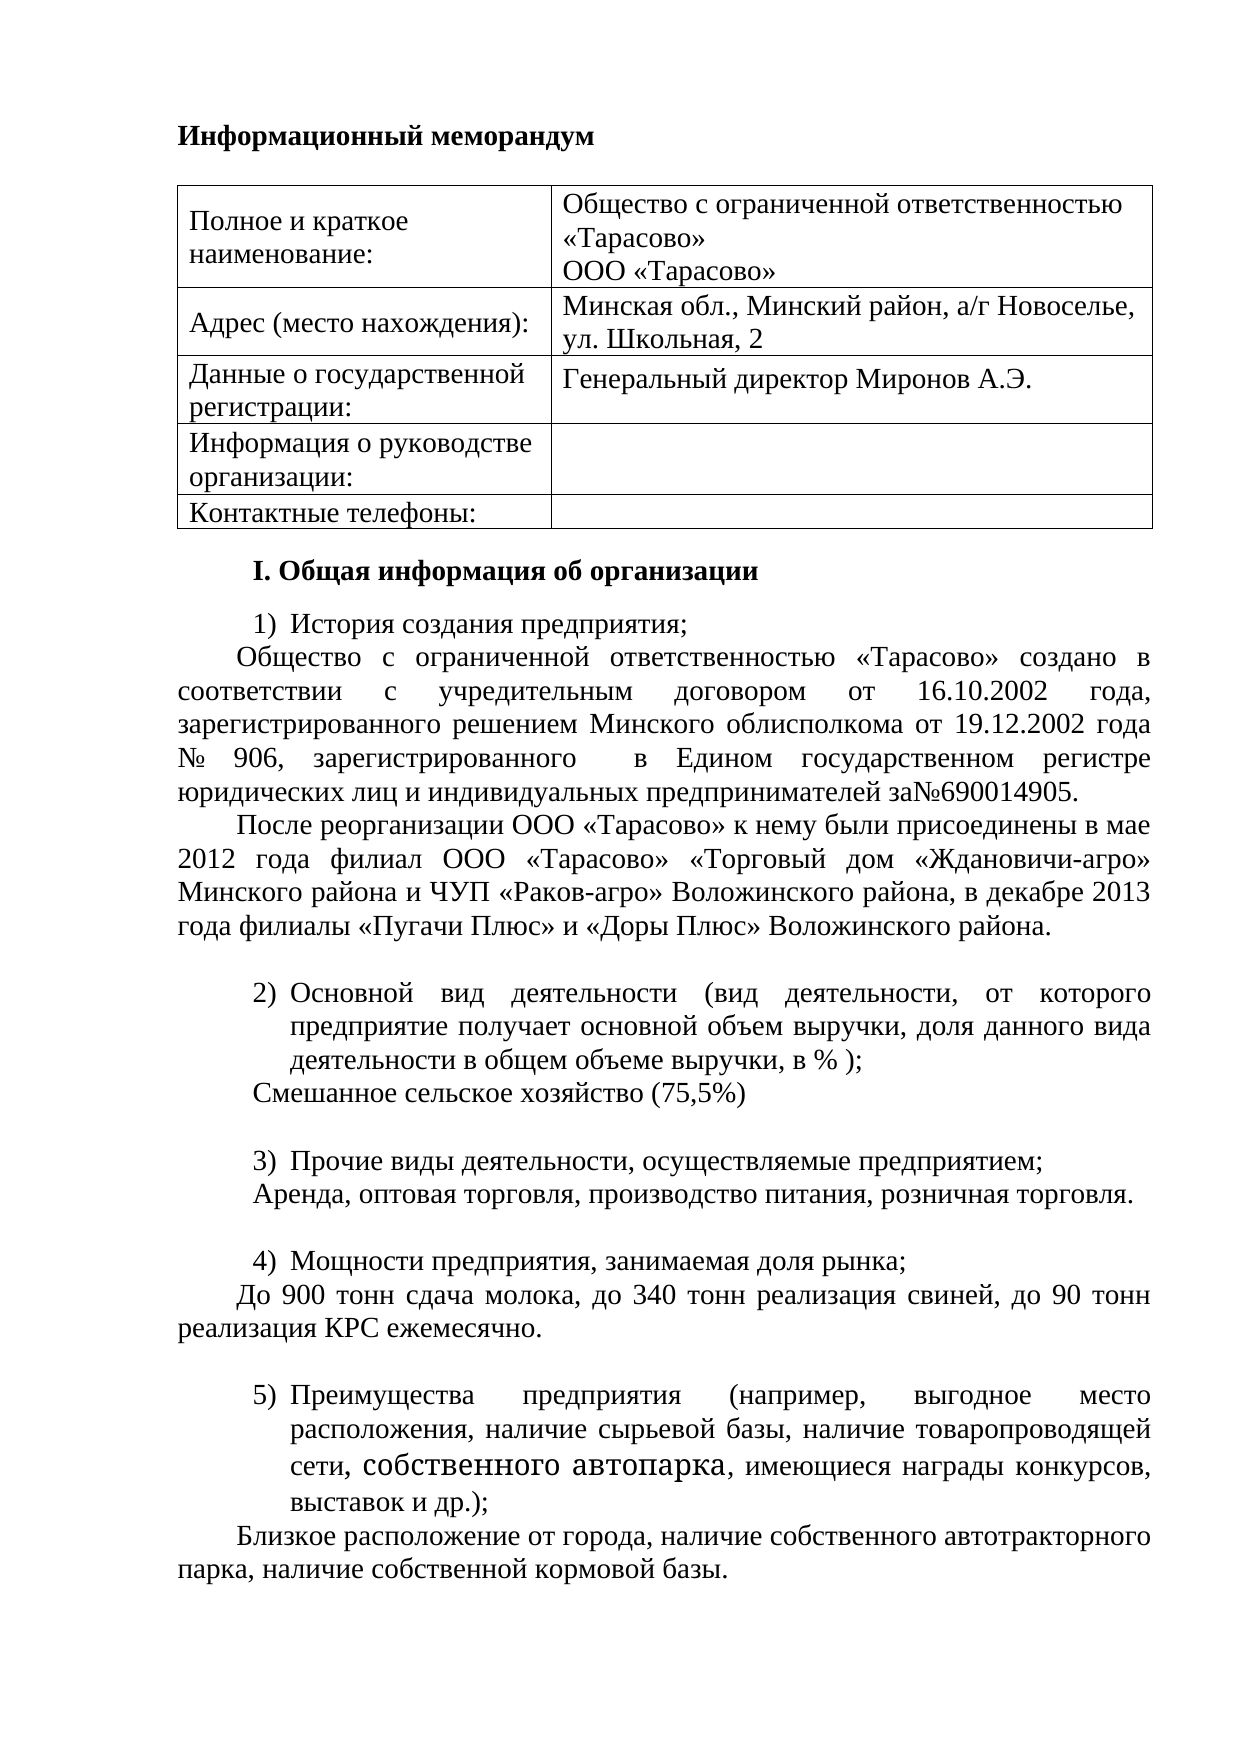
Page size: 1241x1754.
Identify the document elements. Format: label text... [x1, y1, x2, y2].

table_header Полное и краткое наименование: [178, 186, 551, 287]
table_cell Минская обл., Минский район, а/г Новоселье, ул. Школьная, 2 [552, 288, 1152, 355]
table_cell Данные о государственной регистрации: [178, 356, 551, 423]
list Прочие виды деятельности, осуществляемые предприятием; [252, 1143, 1152, 1176]
text Близкое расположение от города, наличие собственного автотракторного парка, наличие собственной кормовой базы. [177, 1518, 1152, 1585]
list Основной вид деятельности (вид деятельности, от которого предприятие получает основной объем выручки, доля данного вида деятельности в общем объеме выручки, в % ); [252, 975, 1152, 1076]
list Мощности предприятия, занимаемая доля рынка; [252, 1243, 1152, 1277]
table_cell [552, 495, 1152, 528]
table_cell Адрес (место нахождения): [178, 288, 551, 355]
list Аренда, оптовая торговля, производство питания, розничная торговля. [252, 1176, 1152, 1210]
list История создания предприятия; [252, 606, 1152, 639]
table_cell [552, 424, 1152, 494]
table_cell Генеральный директор Миронов А.Э. [552, 356, 1152, 423]
table_header Общество с ограниченной ответственностью «Тарасово» ООО «Тарасово» [552, 186, 1152, 287]
text До 900 тонн сдача молока, до 340 тонн реализация свиней, до 90 тонн реализация КРС ежемесячно. [177, 1277, 1152, 1344]
text Информационный меморандум [177, 118, 1152, 152]
list Общество с ограниченной ответственностью «Тарасово» создано в соответствии с учредительным договором от 16.10.2002 года, зарегистрированного решением Минского облисполкома от 19.12.2002 года № 906, зарегистрированного в Едином государственном регистре юридических лиц и индивидуальных предпринимателей за№690014905. [177, 639, 1152, 807]
table_cell Информация о руководстве организации: [178, 424, 551, 494]
text После реорганизации ООО «Тарасово» к нему были присоединены в мае 2012 года филиал ООО «Тарасово» «Торговый дом «Ждановичи-агро» Минского района и ЧУП «Раков-агро» Воложинского района, в декабре 2013 года филиалы «Пугачи Плюс» и «Доры Плюс» Воложинского района. [177, 807, 1152, 941]
text Смешанное сельское хозяйство (75,5%) [252, 1076, 1152, 1109]
table_cell Контактные телефоны: [178, 495, 551, 528]
text I. Общая информация об организации [177, 553, 1152, 587]
list Преимущества предприятия (например, выгодное место расположения, наличие сырьевой базы, наличие товаропроводящей сети, собственного автопарка, имеющиеся награды конкурсов, выставок и др.); [252, 1377, 1152, 1518]
